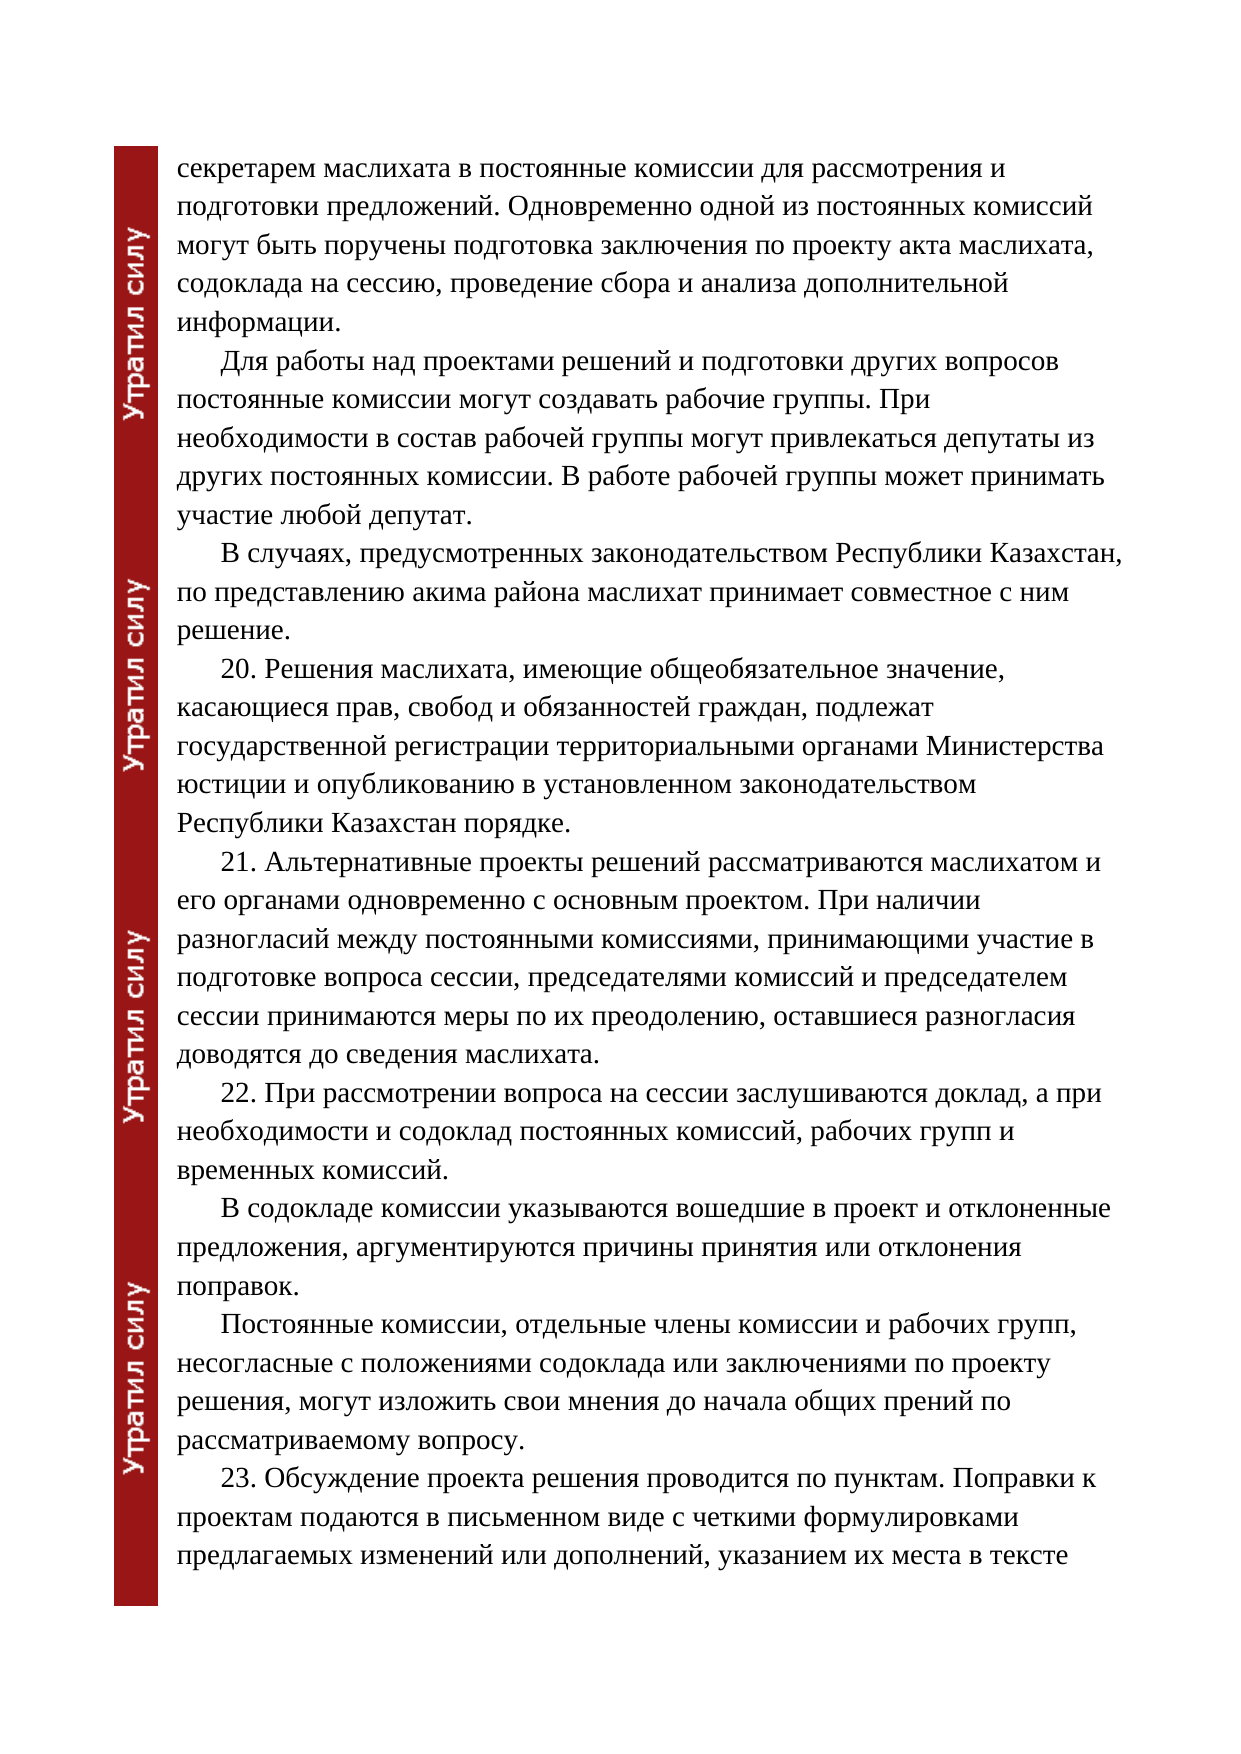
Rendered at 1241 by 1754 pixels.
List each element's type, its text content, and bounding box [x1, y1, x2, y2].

picture [114, 1571, 158, 1606]
picture [114, 146, 158, 150]
